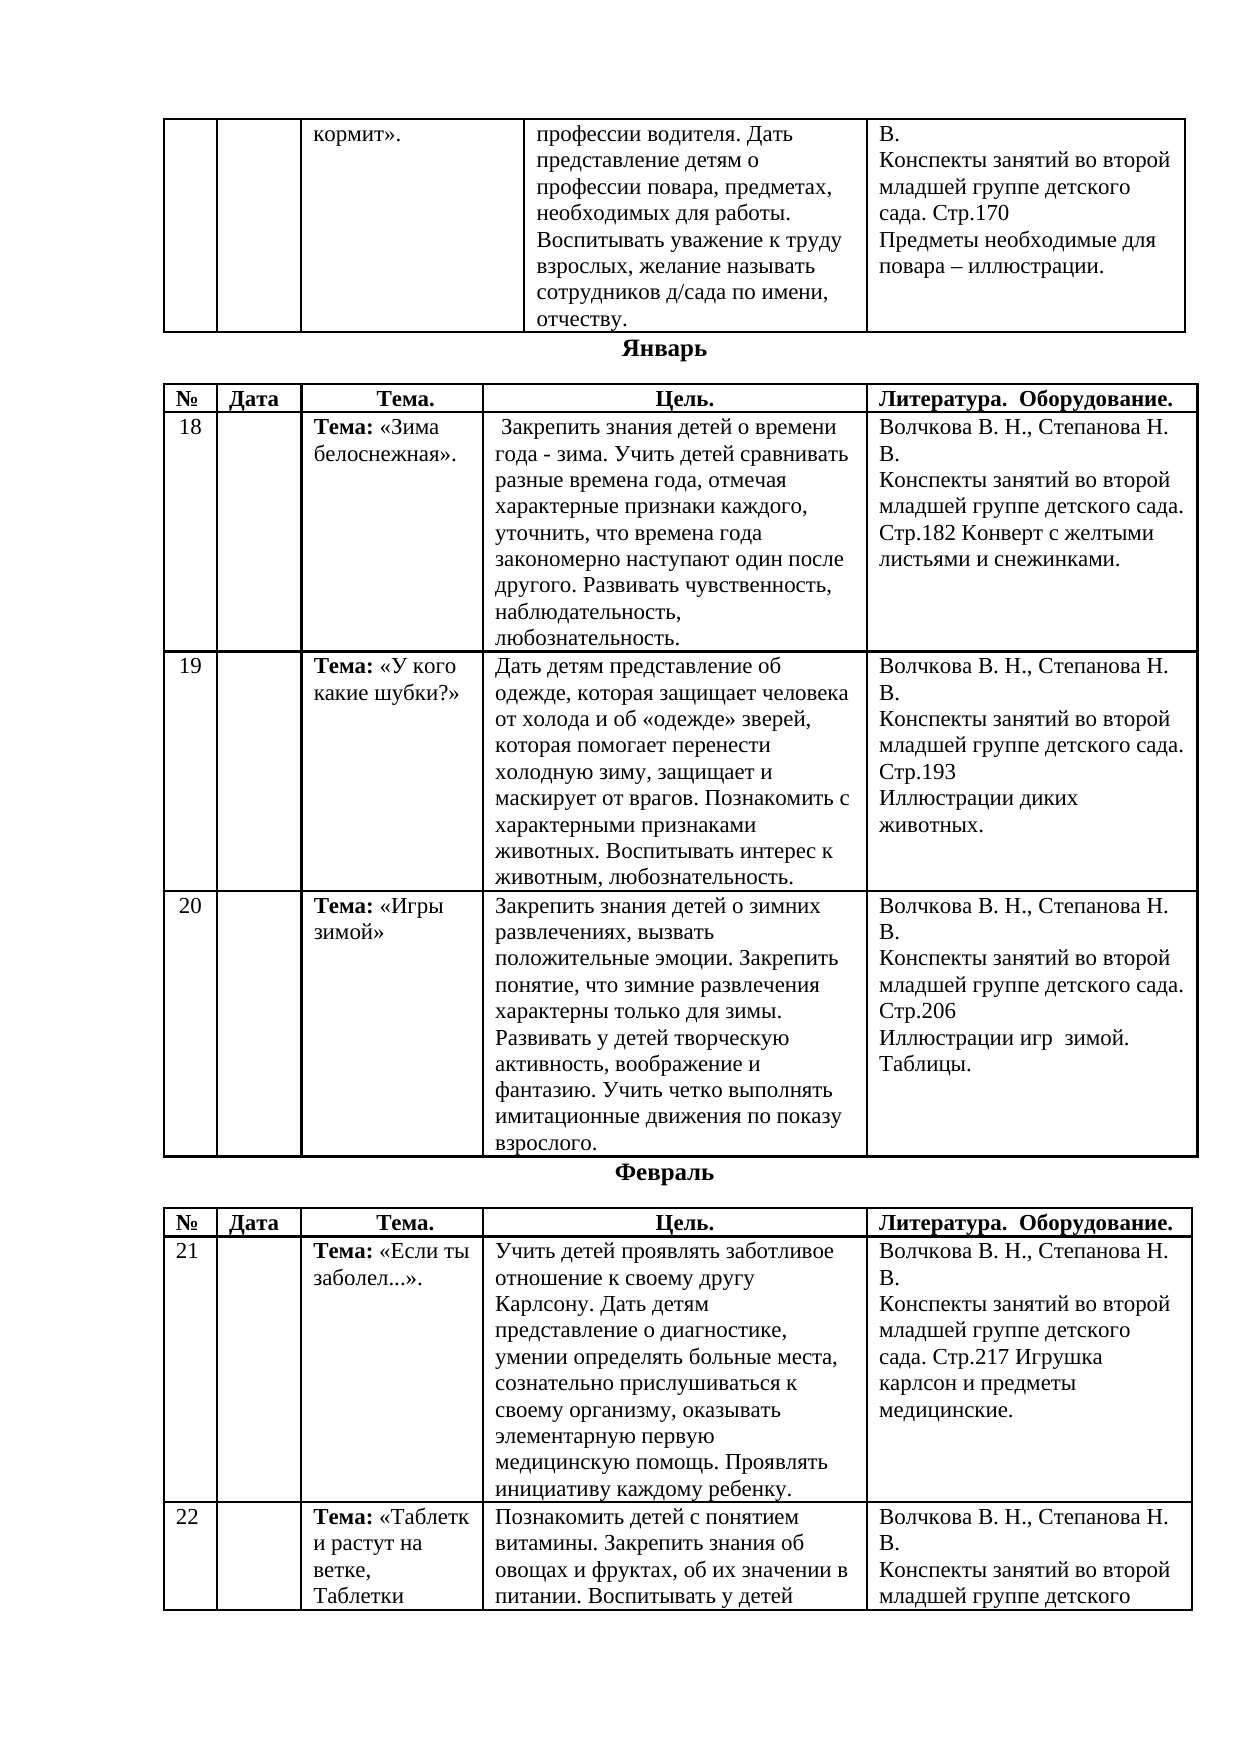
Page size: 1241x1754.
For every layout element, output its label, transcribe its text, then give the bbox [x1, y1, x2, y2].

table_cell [484, 1503, 866, 1608]
table_cell Учить детей проявлять заботливое отношение к своему другу Карлсону. Дать детям представление о диагностике, умении определять больные места, сознательно прислушиваться к своему организму, оказывать элементарную первую медицинскую помощь. Проявлять инициативу каждому ребенку. [484, 1238, 866, 1501]
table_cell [302, 1503, 482, 1608]
table_cell Закрепить знания детей о времени года - зима. Учить детей сравнивать разные времена года, отмечая характерные признаки каждого, уточнить, что времена года закономерно наступают один после другого. Развивать чувственность, наблюдательность, любознательность. [484, 413, 866, 650]
table_cell [218, 1503, 300, 1608]
table_header Тема. [302, 1209, 482, 1235]
table_cell [218, 892, 300, 1155]
table_cell 20 [165, 892, 216, 1155]
table_cell Дать детям представление об одежде, которая защищает человека от холода и об «одежде» зверей, которая помогает перенести холодную зиму, защищает и маскирует от врагов. Познакомить с характерными признаками животных. Воспитывать интерес к животным, любознательность. [484, 653, 866, 890]
table_cell Тема: «Зима белоснежная». [303, 413, 482, 650]
table_cell 17 [165, 120, 216, 331]
table_cell Тема: «Если ты заболел...». [302, 1238, 482, 1501]
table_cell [302, 120, 523, 331]
table_header Дата [218, 1209, 300, 1235]
table_header Литература. Оборудование. [868, 1209, 1191, 1235]
table_header Литература. Оборудование. [868, 385, 1196, 411]
text Январь [177, 333, 1152, 362]
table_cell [525, 120, 866, 331]
table_cell [218, 120, 300, 331]
table_header № [165, 385, 216, 411]
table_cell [868, 120, 1184, 331]
table_cell Волчкова В. Н., Степанова Н. В. Конспекты занятий во второй младшей группе детского сада. Стр.206 Иллюстрации игр зимой. Таблицы. [868, 892, 1196, 1155]
table_cell Волчкова В. Н., Степанова Н. В. Конспекты занятий во второй младшей группе детского сада. Стр.193 Иллюстрации диких животных. [868, 653, 1196, 890]
table_header Цель. [484, 385, 866, 411]
table_cell [218, 1238, 300, 1501]
table_header Тема. [303, 385, 482, 411]
table_header Цель. [484, 1209, 866, 1235]
table_cell Волчкова В. Н., Степанова Н. В. Конспекты занятий во второй младшей группе детского сада. Стр.217 Игрушка карлсон и предметы медицинские. [868, 1238, 1191, 1501]
table_cell [218, 653, 300, 890]
table_cell 22 [165, 1503, 216, 1608]
text Февраль [177, 1158, 1152, 1186]
table_cell Закрепить знания детей о зимних развлечениях, вызвать положительные эмоции. Закрепить понятие, что зимние развлечения характерны только для зимы. Развивать у детей творческую активность, воображение и фантазию. Учить четко выполнять имитационные движения по показу взрослого. [484, 892, 866, 1155]
table_cell 18 [165, 413, 216, 650]
table_cell Волчкова В. Н., Степанова Н. В. Конспекты занятий во второй младшей группе детского сада. Стр.182 Конверт с желтыми листьями и снежинками. [868, 413, 1196, 650]
table_cell 19 [165, 653, 216, 890]
table_cell [218, 413, 300, 650]
table_header Дата [218, 385, 300, 411]
table_cell 21 [165, 1238, 216, 1501]
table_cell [868, 1503, 1191, 1608]
table_cell Тема: «У кого какие шубки?» [303, 653, 482, 890]
table_cell Тема: «Игры зимой» [303, 892, 482, 1155]
table_header № [165, 1209, 216, 1235]
